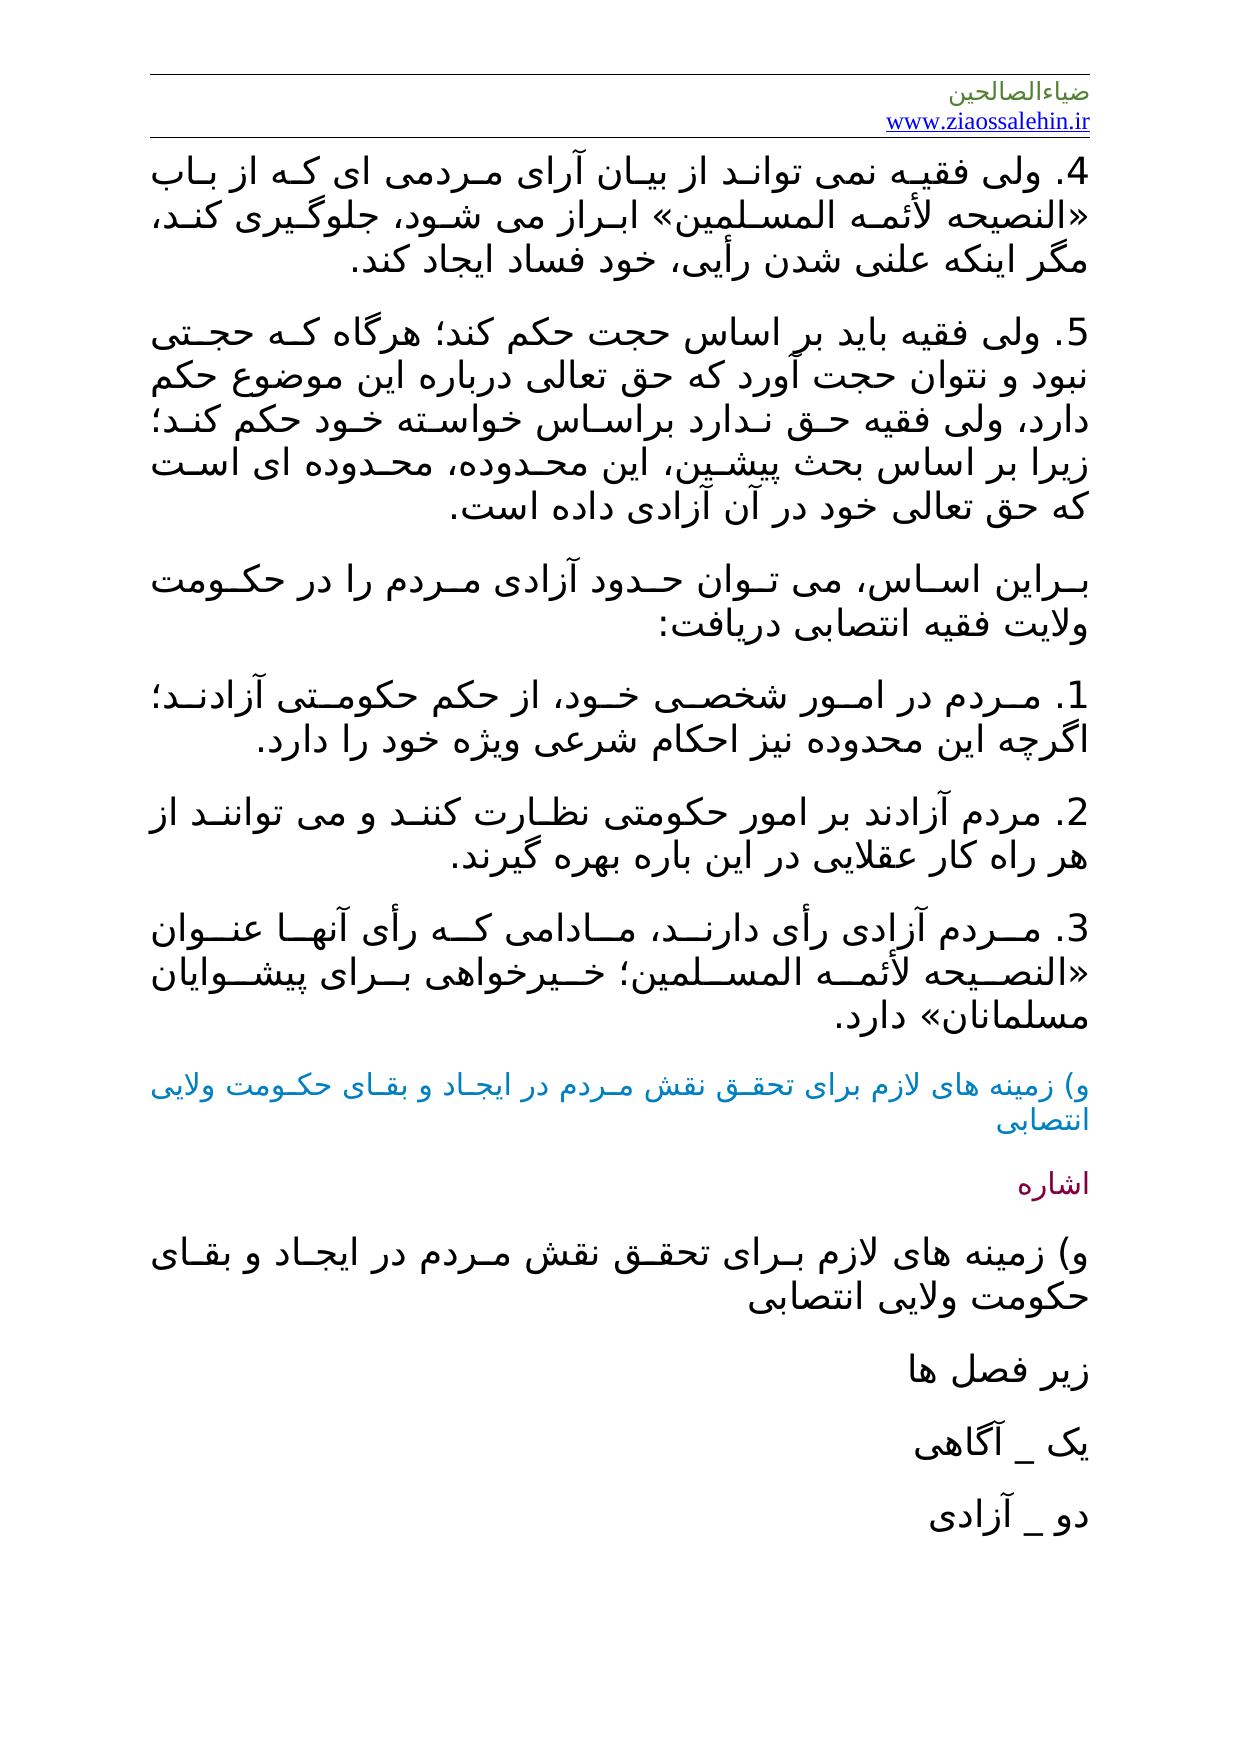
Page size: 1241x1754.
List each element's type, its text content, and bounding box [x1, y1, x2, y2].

text براین اساس، می توان حدود آزادی مردم را در حکومت ولایت فقیه انتصابی دریافت: [150, 557, 1090, 645]
subtitle اشاره [150, 1167, 1090, 1202]
text زیر فصل ها [150, 1347, 1090, 1391]
text و) زمینه های لازم برای تحقق نقش مردم در ایجاد و بقای حکومت ولایی انتصابی [150, 1231, 1090, 1318]
subtitle و) زمینه های لازم برای تحقق نقش مردم در ایجاد و بقای حکومت ولایی انتصابی [150, 1067, 1090, 1137]
text 3. مردم آزادی رأی دارند، مادامی که رأی آنها عنوان «النصیحه لأئمه المسلمین؛ خیرخواهی برای پیشوایان مسلمانان» دارد. [150, 907, 1090, 1038]
text یک _ آگاهی [150, 1420, 1090, 1464]
text 4. ولی فقیه نمی تواند از بیان آرای مردمی ای که از باب «النصیحه لأئمه المسلمین» ابراز می شود، جلوگیری کند، مگر اینکه علنی شدن رأیی، خود فساد ایجاد کند. [150, 150, 1090, 281]
text 2. مردم آزادند بر امور حکومتی نظارت کنند و می توانند از هر راه کار عقلایی در این باره بهره گیرند. [150, 790, 1090, 878]
text 5. ولی فقیه باید بر اساس حجت حکم کند؛ هرگاه که حجتی نبود و نتوان حجت آورد که حق تعالی درباره این موضوع حکم دارد، ولی فقیه حق ندارد براساس خواسته خود حکم کند؛ زیرا بر اساس بحث پیشین، این محدوده، محدوده ای است که حق تعالی خود در آن آزادی داده است. [150, 310, 1090, 528]
text 1. مردم در امور شخصی خود، از حکم حکومتی آزادند؛ اگرچه این محدوده نیز احکام شرعی ویژه خود را دارد. [150, 674, 1090, 761]
text دو _ آزادی [150, 1493, 1090, 1537]
